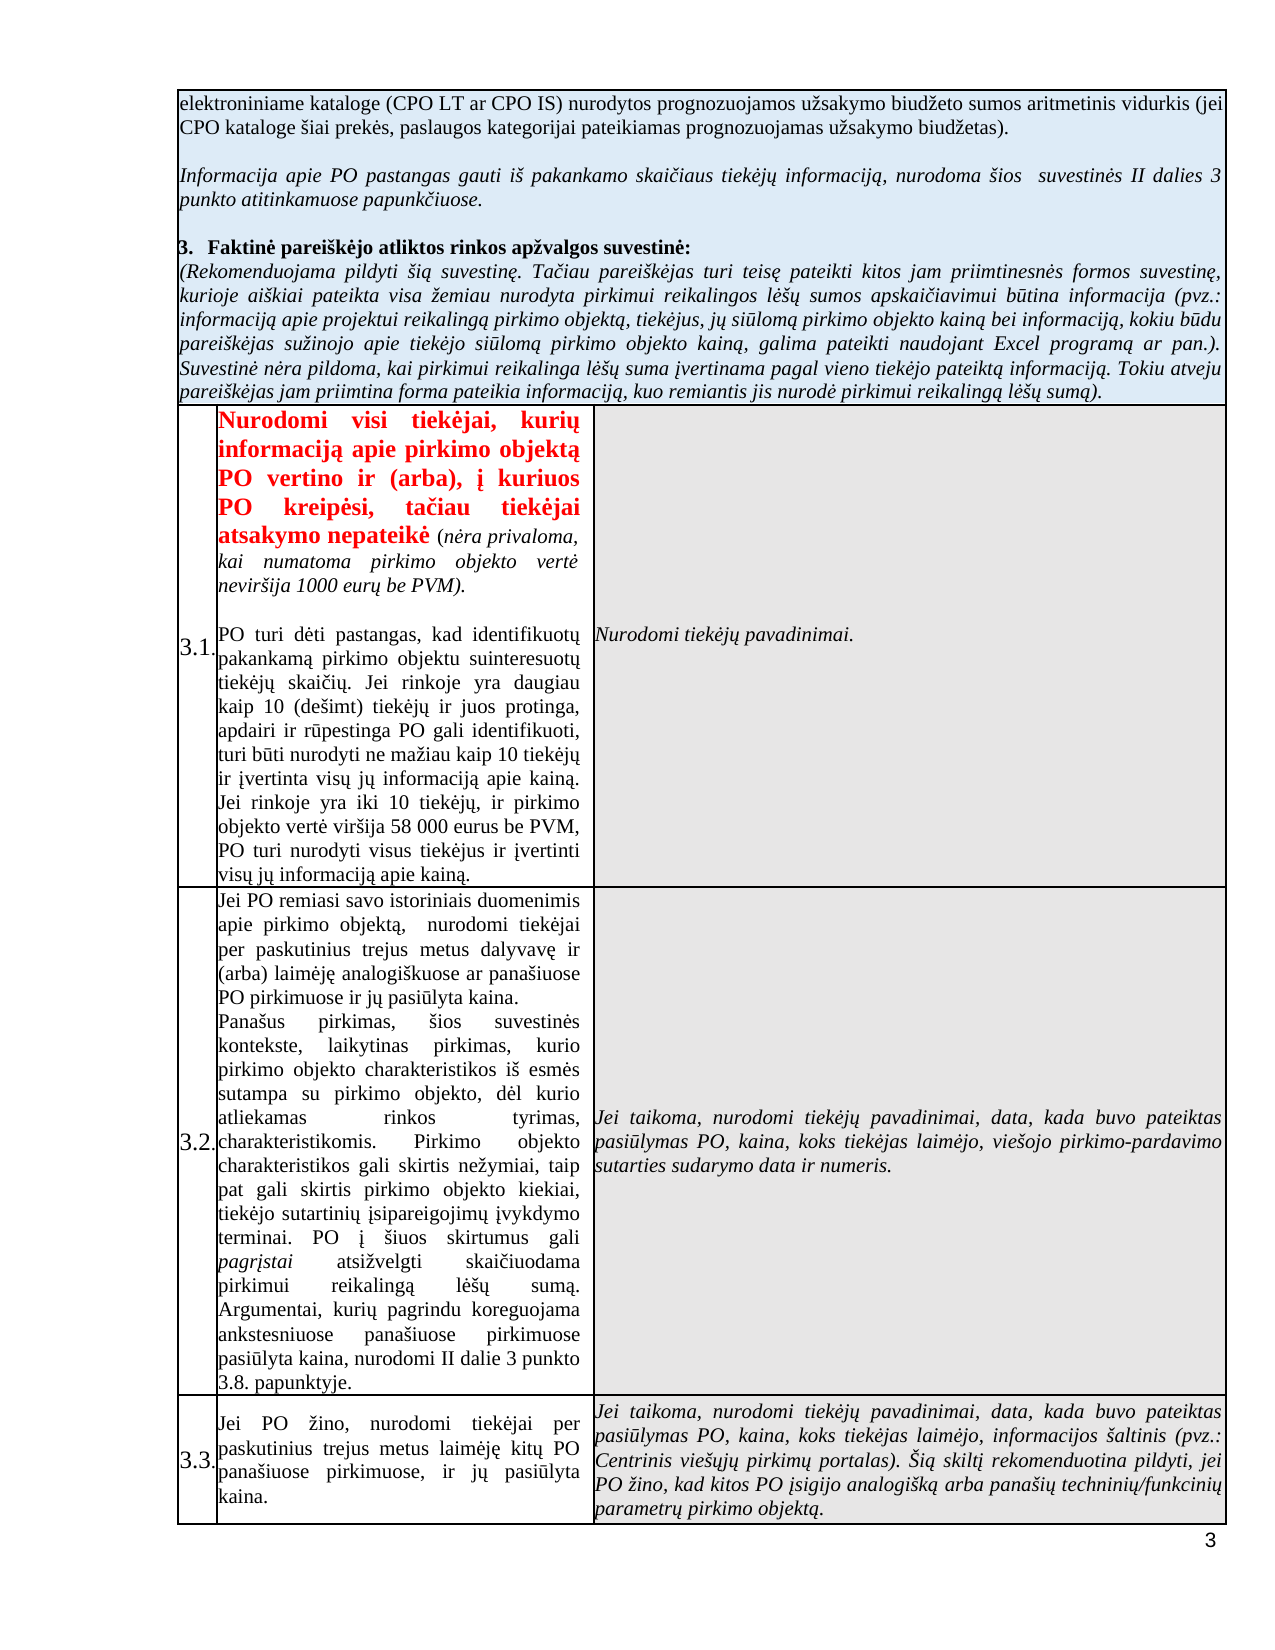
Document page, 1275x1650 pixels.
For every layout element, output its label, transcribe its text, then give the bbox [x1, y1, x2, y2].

table_cell Jei PO žino, nurodomi tiekėjai per paskutinius trejus metus laimėję kitų PO panašiuose pirkimuose, ir jų pasiūlyta kaina. [218, 1396, 593, 1523]
table_cell 3.2. [179, 888, 216, 1394]
table_cell Nurodomi tiekėjų pavadinimai. [595, 406, 1225, 886]
table_cell Jei PO remiasi savo istoriniais duomenimis apie pirkimo objektą, nurodomi tiekėjai per paskutinius trejus metus dalyvavę ir (arba) laimėję analogiškuose ar panašiuose PO pirkimuose ir jų pasiūlyta kaina. Panašus pirkimas, šios suvestinės kontekste, laikytinas pirkimas, kurio pirkimo objekto charakteristikos iš esmės sutampa su pirkimo objekto, dėl kurio atliekamas rinkos tyrimas, charakteristikomis. Pirkimo objekto charakteristikos gali skirtis nežymiai, taip pat gali skirtis pirkimo objekto kiekiai, tiekėjo sutartinių įsipareigojimų įvykdymo terminai. PO į šiuos skirtumus gali pagrįstai atsižvelgti skaičiuodama pirkimui reikalingą lėšų sumą. Argumentai, kurių pagrindu koreguojama ankstesniuose panašiuose pirkimuose pasiūlyta kaina, nurodomi II dalie 3 punkto 3.8. papunktyje. [218, 888, 593, 1394]
table_cell 3.1. [179, 406, 216, 886]
table_cell Jei taikoma, nurodomi tiekėjų pavadinimai, data, kada buvo pateiktas pasiūlymas PO, kaina, koks tiekėjas laimėjo, informacijos šaltinis (pvz.: Centrinis viešųjų pirkimų portalas). Šią skiltį rekomenduotina pildyti, jei PO žino, kad kitos PO įsigijo analogišką arba panašių techninių/funkcinių parametrų pirkimo objektą. [595, 1396, 1225, 1523]
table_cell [179, 91, 1225, 403]
table_cell Nurodomi visi tiekėjai, kurių informaciją apie pirkimo objektą PO vertino ir (arba), į kuriuos PO kreipėsi, tačiau tiekėjai atsakymo nepateikė (nėra privaloma, kai numatoma pirkimo objekto vertė neviršija 1000 eurų be PVM). PO turi dėti pastangas, kad identifikuotų pakankamą pirkimo objektu suinteresuotų tiekėjų skaičių. Jei rinkoje yra daugiau kaip 10 (dešimt) tiekėjų ir juos protinga, apdairi ir rūpestinga PO gali identifikuoti, turi būti nurodyti ne mažiau kaip 10 tiekėjų ir įvertinta visų jų informaciją apie kainą. Jei rinkoje yra iki 10 tiekėjų, ir pirkimo objekto vertė viršija 58 000 eurus be PVM, PO turi nurodyti visus tiekėjus ir įvertinti visų jų informaciją apie kainą. [218, 406, 593, 886]
table_cell 3.3. [179, 1396, 216, 1523]
table_cell Jei taikoma, nurodomi tiekėjų pavadinimai, data, kada buvo pateiktas pasiūlymas PO, kaina, koks tiekėjas laimėjo, viešojo pirkimo-pardavimo sutarties sudarymo data ir numeris. [595, 888, 1225, 1394]
